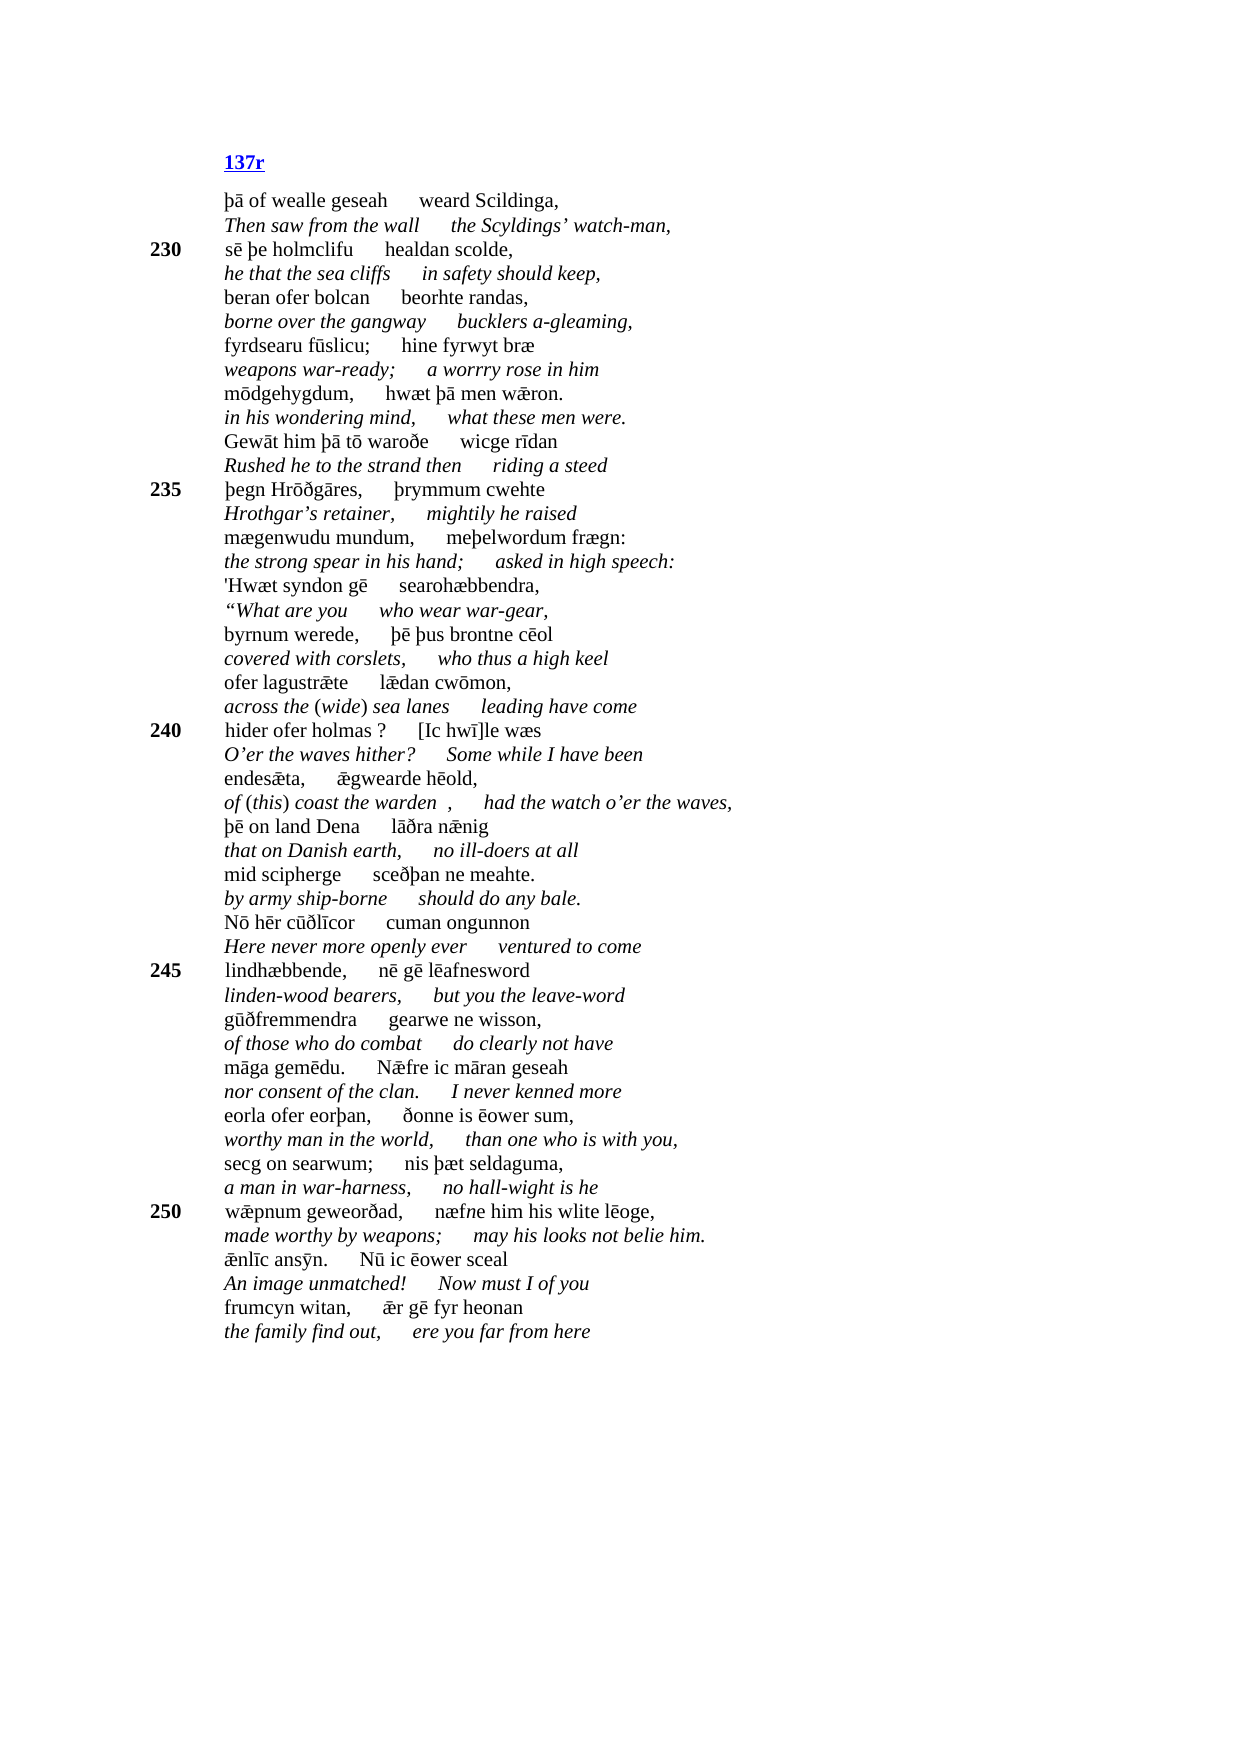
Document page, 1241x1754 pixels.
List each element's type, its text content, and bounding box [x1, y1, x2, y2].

text covered with corslets, who thus a high keel [224, 646, 1090, 670]
text in his wondering mind, what these men were. [224, 405, 1090, 429]
text þē on land Dena lāðra nǣnig [224, 814, 1090, 838]
text across the (wide) sea lanes leading have come [224, 694, 1090, 718]
text byrnum werede, þē þus brontne cēol [224, 622, 1090, 646]
text of (this) coast the warden , had the watch o’er the waves, [224, 790, 1090, 814]
text 250 wǣpnum geweorðad, næfne him his wlite lēoge, [150, 1199, 1090, 1223]
text 235 þegn Hrōðgāres, þrymmum cwehte [150, 477, 1090, 501]
text mægenwudu mundum, meþelwordum frægn: [224, 525, 1090, 549]
text Then saw from the wall the Scyldings’ watch-man, [224, 212, 1090, 237]
text 'Hwæt syndon gē searohæbbendra, [224, 573, 1090, 597]
text Rushed he to the strand then riding a steed [224, 453, 1090, 477]
text 245 lindhæbbende, nē gē lēafnesword [150, 958, 1090, 982]
text a man in war-harness, no hall-wight is he [224, 1175, 1090, 1199]
text that on Danish earth, no ill-doers at all [224, 838, 1090, 862]
text by army ship-borne should do any bale. [224, 886, 1090, 910]
text eorla ofer eorþan, ðonne is ēower sum, [224, 1103, 1090, 1127]
text the family find out, ere you far from here [224, 1319, 1090, 1343]
text beran ofer bolcan beorhte randas, [224, 285, 1090, 309]
text fyrdsearu fūslicu; hine fyrwyt bræ [224, 333, 1090, 357]
text he that the sea cliffs in safety should keep, [224, 261, 1090, 285]
text ǣnlīc ansȳn. Nū ic ēower sceal [224, 1247, 1090, 1271]
text 230 sē þe holmclifu healdan scolde, [150, 237, 1090, 261]
text Gewāt him þā tō waroðe wicge rīdan [224, 429, 1090, 453]
text 137r [224, 150, 1090, 174]
text worthy man in the world, than one who is with you, [224, 1127, 1090, 1151]
text endesǣta, ǣgwearde hēold, [224, 766, 1090, 790]
text weapons war-ready; a worrry rose in him [224, 357, 1090, 381]
text Here never more openly ever ventured to come [224, 934, 1090, 958]
text linden-wood bearers, but you the leave-word [224, 982, 1090, 1007]
text “What are you who wear war-gear, [224, 597, 1090, 622]
text ofer lagustrǣte lǣdan cwōmon, [224, 670, 1090, 694]
text the strong spear in his hand; asked in high speech: [224, 549, 1090, 573]
text of those who do combat do clearly not have [224, 1031, 1090, 1055]
text O’er the waves hither? Some while I have been [224, 742, 1090, 766]
text nor consent of the clan. I never kenned more [224, 1079, 1090, 1103]
text secg on searwum; nis þæt seldaguma, [224, 1151, 1090, 1175]
text mōdgehygdum, hwæt þā men wǣron. [224, 381, 1090, 405]
text Hrothgar’s retainer, mightily he raised [224, 501, 1090, 525]
text 240 hider ofer holmas ? [Ic hwī]le wæs [150, 718, 1090, 742]
text gūðfremmendra gearwe ne wisson, [224, 1007, 1090, 1031]
text frumcyn witan, ǣr gē fyr heonan [224, 1295, 1090, 1319]
text mid scipherge sceðþan ne meahte. [224, 862, 1090, 886]
text Nō hēr cūðlīcor cuman ongunnon [224, 910, 1090, 934]
text An image unmatched! Now must I of you [224, 1271, 1090, 1295]
text borne over the gangway bucklers a-gleaming, [224, 309, 1090, 333]
text māga gemēdu. Nǣfre ic māran geseah [224, 1055, 1090, 1079]
text made worthy by weapons; may his looks not belie him. [224, 1223, 1090, 1247]
text þā of wealle geseah weard Scildinga, [224, 188, 1090, 212]
